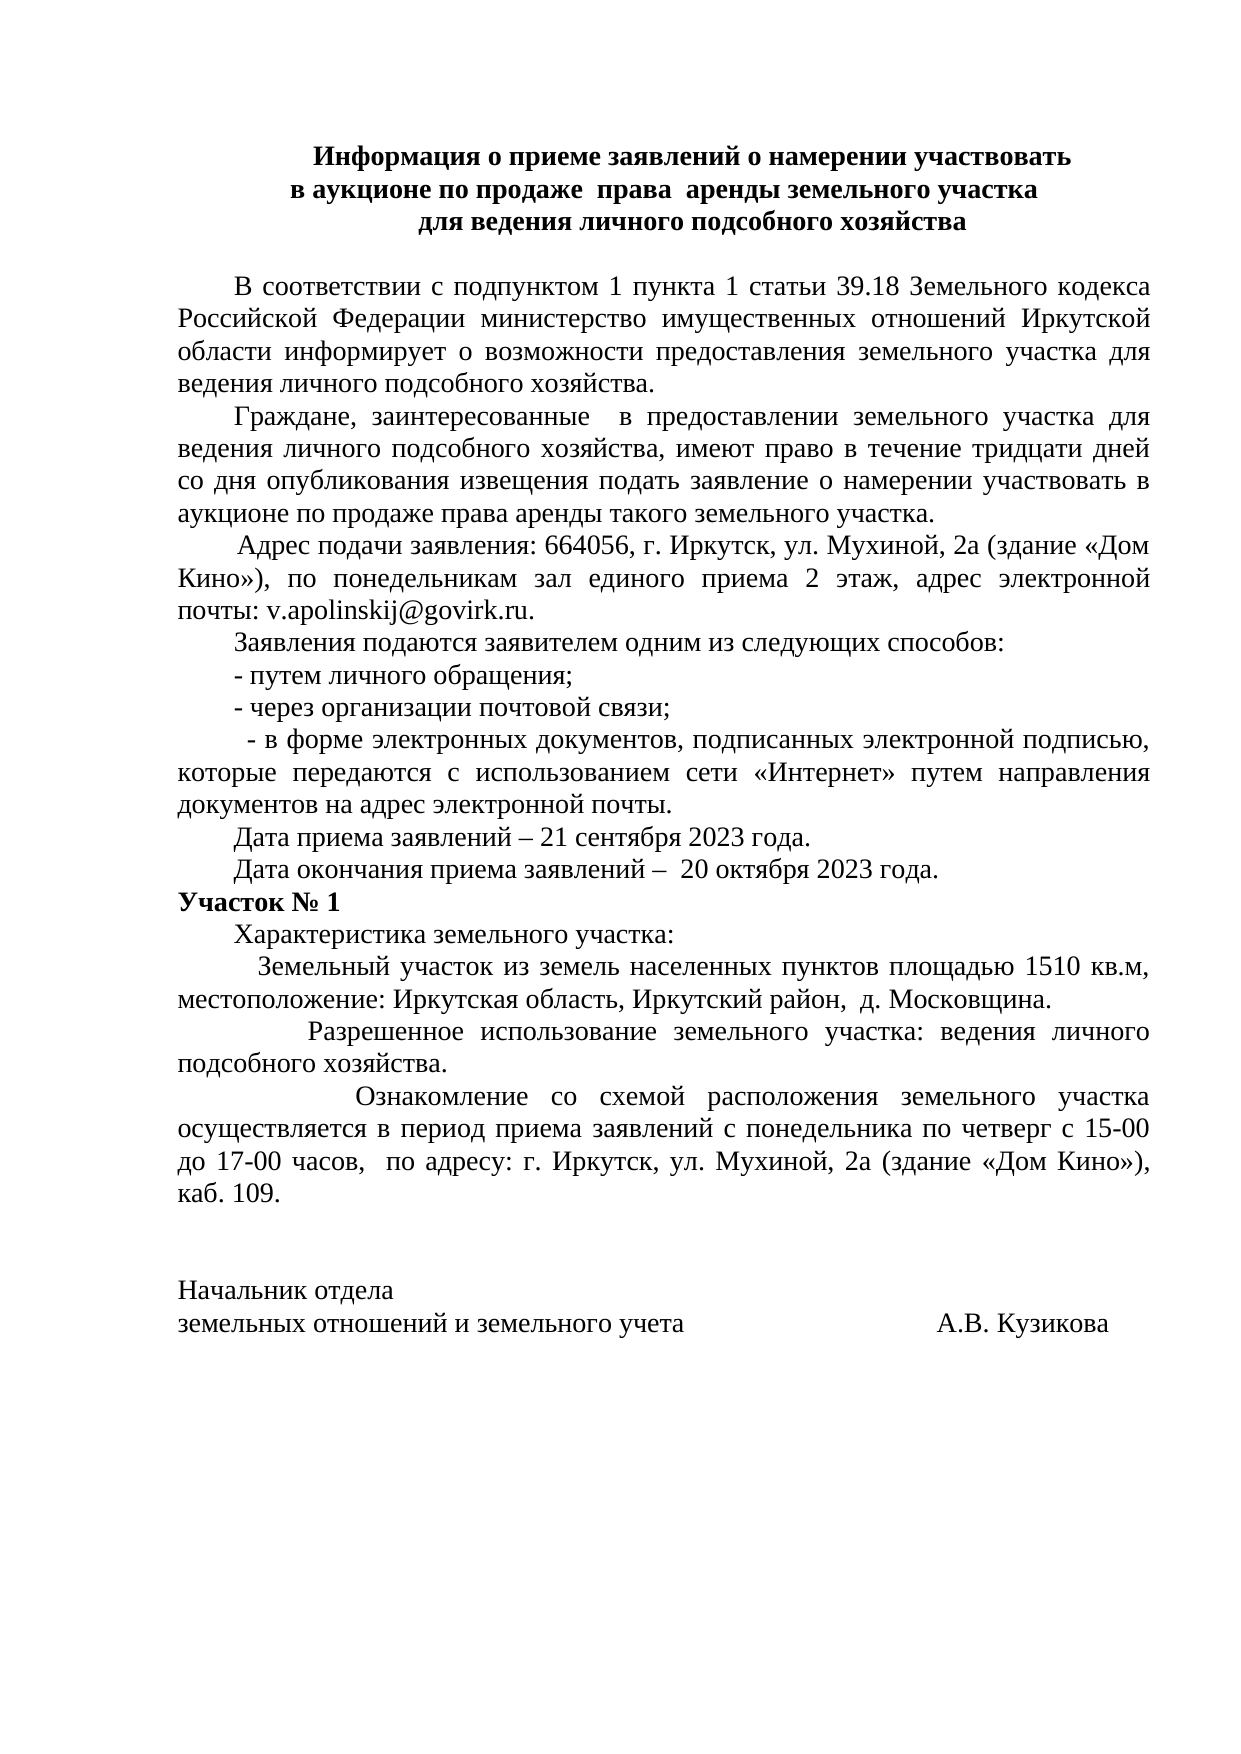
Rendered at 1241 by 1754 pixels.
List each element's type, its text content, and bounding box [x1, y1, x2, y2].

title Начальник отдела [177, 1273, 1152, 1306]
text В соответствии с подпунктом 1 пункта 1 статьи 39.18 Земельного кодекса Российской Федерации министерство имущественных отношений Иркутской области информирует о возможности предоставления земельного участка для ведения личного подсобного хозяйства. [177, 269, 1152, 399]
text Разрешенное использование земельного участка: ведения личного подсобного хозяйства. [177, 1014, 1152, 1079]
text Информация о приеме заявлений о намерении участвовать в аукционе по продаже права аренды земельного участка [177, 139, 1152, 204]
text Ознакомление со схемой расположения земельного участка осуществляется в период приема заявлений с понедельника по четверг с 15-00 до 17-00 часов, по адресу: г. Иркутск, ул. Мухиной, 2а (здание «Дом Кино»), каб. 109. [177, 1079, 1152, 1208]
text - путем личного обращения; [177, 658, 1152, 690]
text Граждане, заинтересованные в предоставлении земельного участка для ведения личного подсобного хозяйства, имеют право в течение тридцати дней со дня опубликования извещения подать заявление о намерении участвовать в аукционе по продаже права аренды такого земельного участка. [177, 399, 1152, 528]
text Дата окончания приема заявлений – 20 октября 2023 года. [177, 852, 1152, 884]
text для ведения личного подсобного хозяйства [177, 204, 1152, 237]
text Земельный участок из земель населенных пунктов площадью 1510 кв.м, местоположение: Иркутская область, Иркутский район, д. Московщина. [177, 949, 1152, 1014]
text Характеристика земельного участка: [177, 917, 1152, 949]
title земельных отношений и земельного учета А.В. Кузикова [177, 1306, 1152, 1338]
text Дата приема заявлений – 21 сентября 2023 года. [177, 820, 1152, 852]
text Участок № 1 [177, 884, 1152, 917]
text - через организации почтовой связи; [177, 690, 1152, 723]
text - в форме электронных документов, подписанных электронной подписью, которые передаются с использованием сети «Интернет» путем направления документов на адрес электронной почты. [177, 723, 1152, 820]
text Адрес подачи заявления: 664056, г. Иркутск, ул. Мухиной, 2а (здание «Дом Кино»), по понедельникам зал единого приема 2 этаж, адрес электронной почты: v.apolinskij@govirk.ru. [177, 528, 1152, 625]
text Заявления подаются заявителем одним из следующих способов: [177, 625, 1152, 658]
